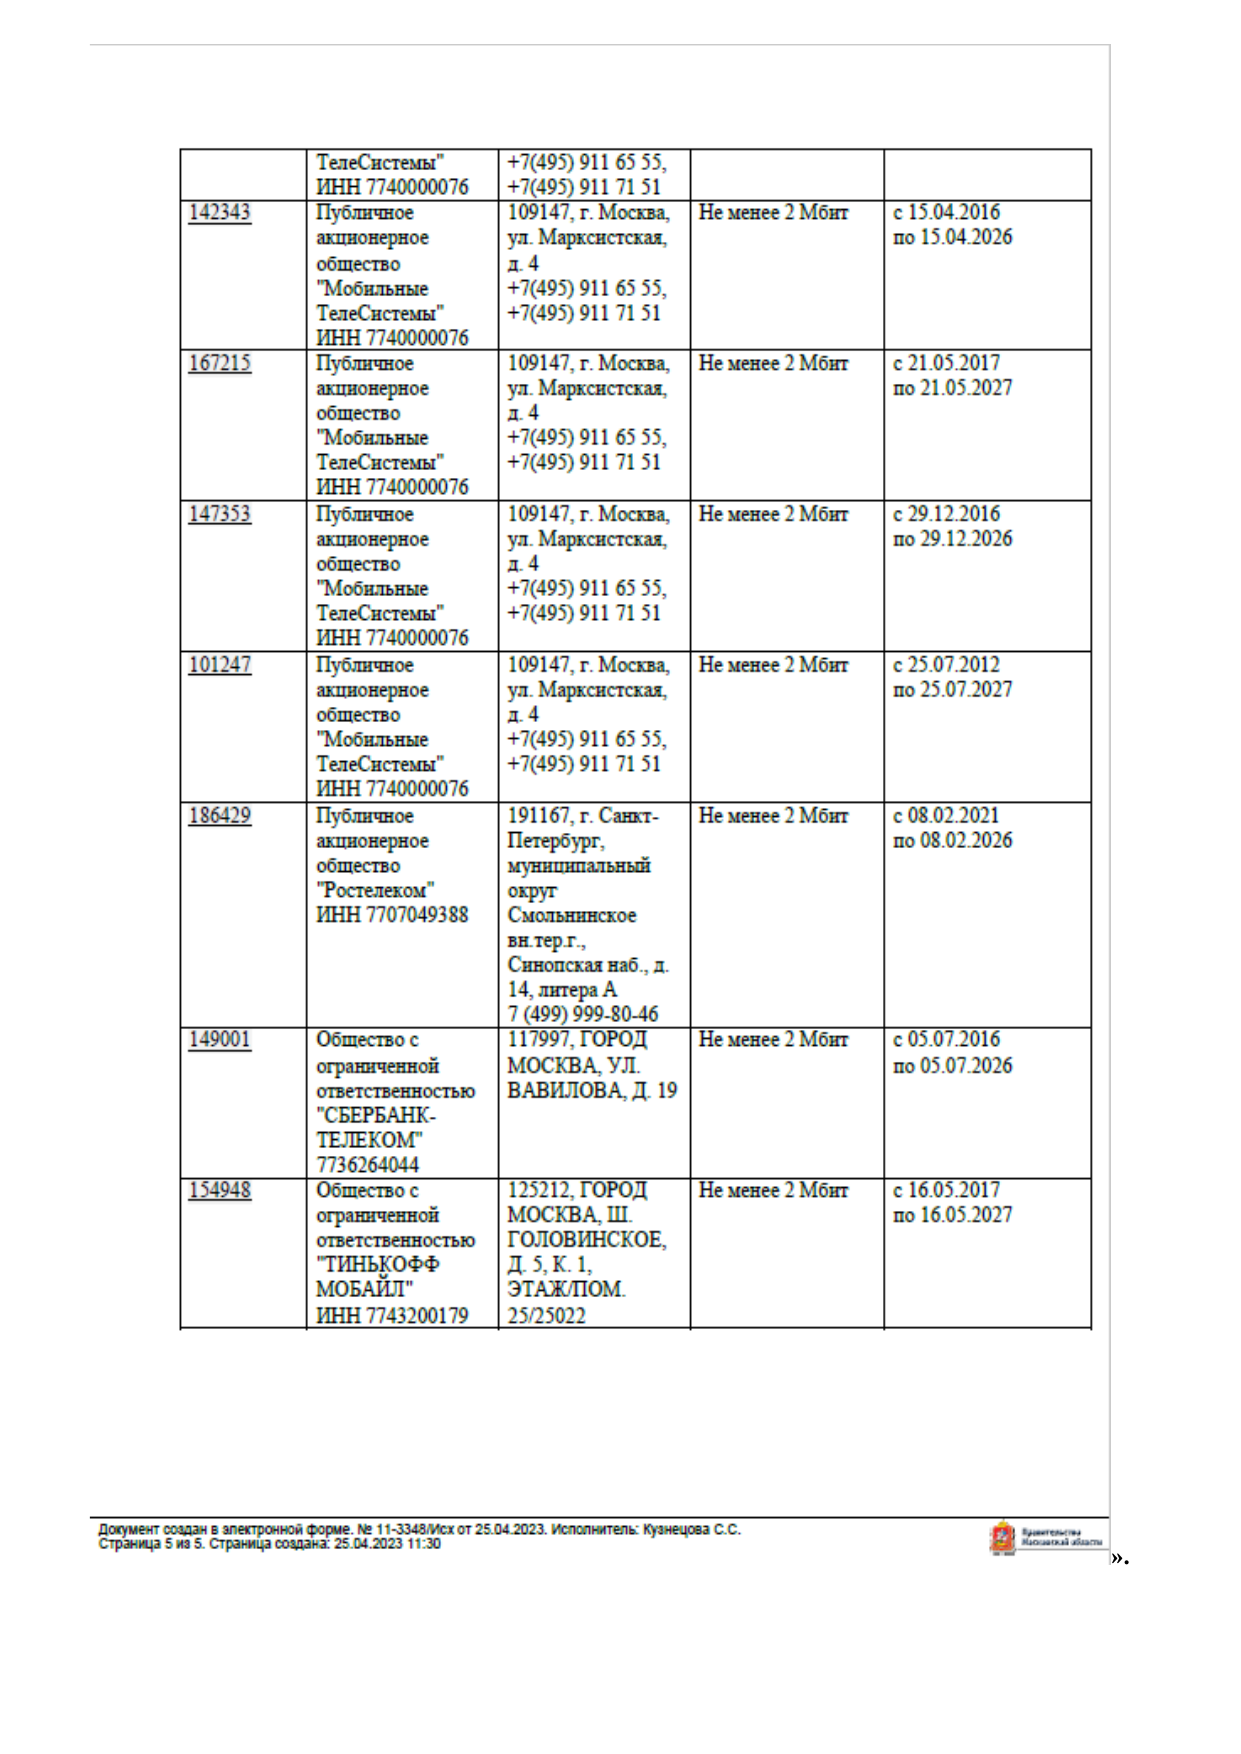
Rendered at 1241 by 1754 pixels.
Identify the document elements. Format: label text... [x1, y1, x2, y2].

picture [89, 44, 1111, 1565]
